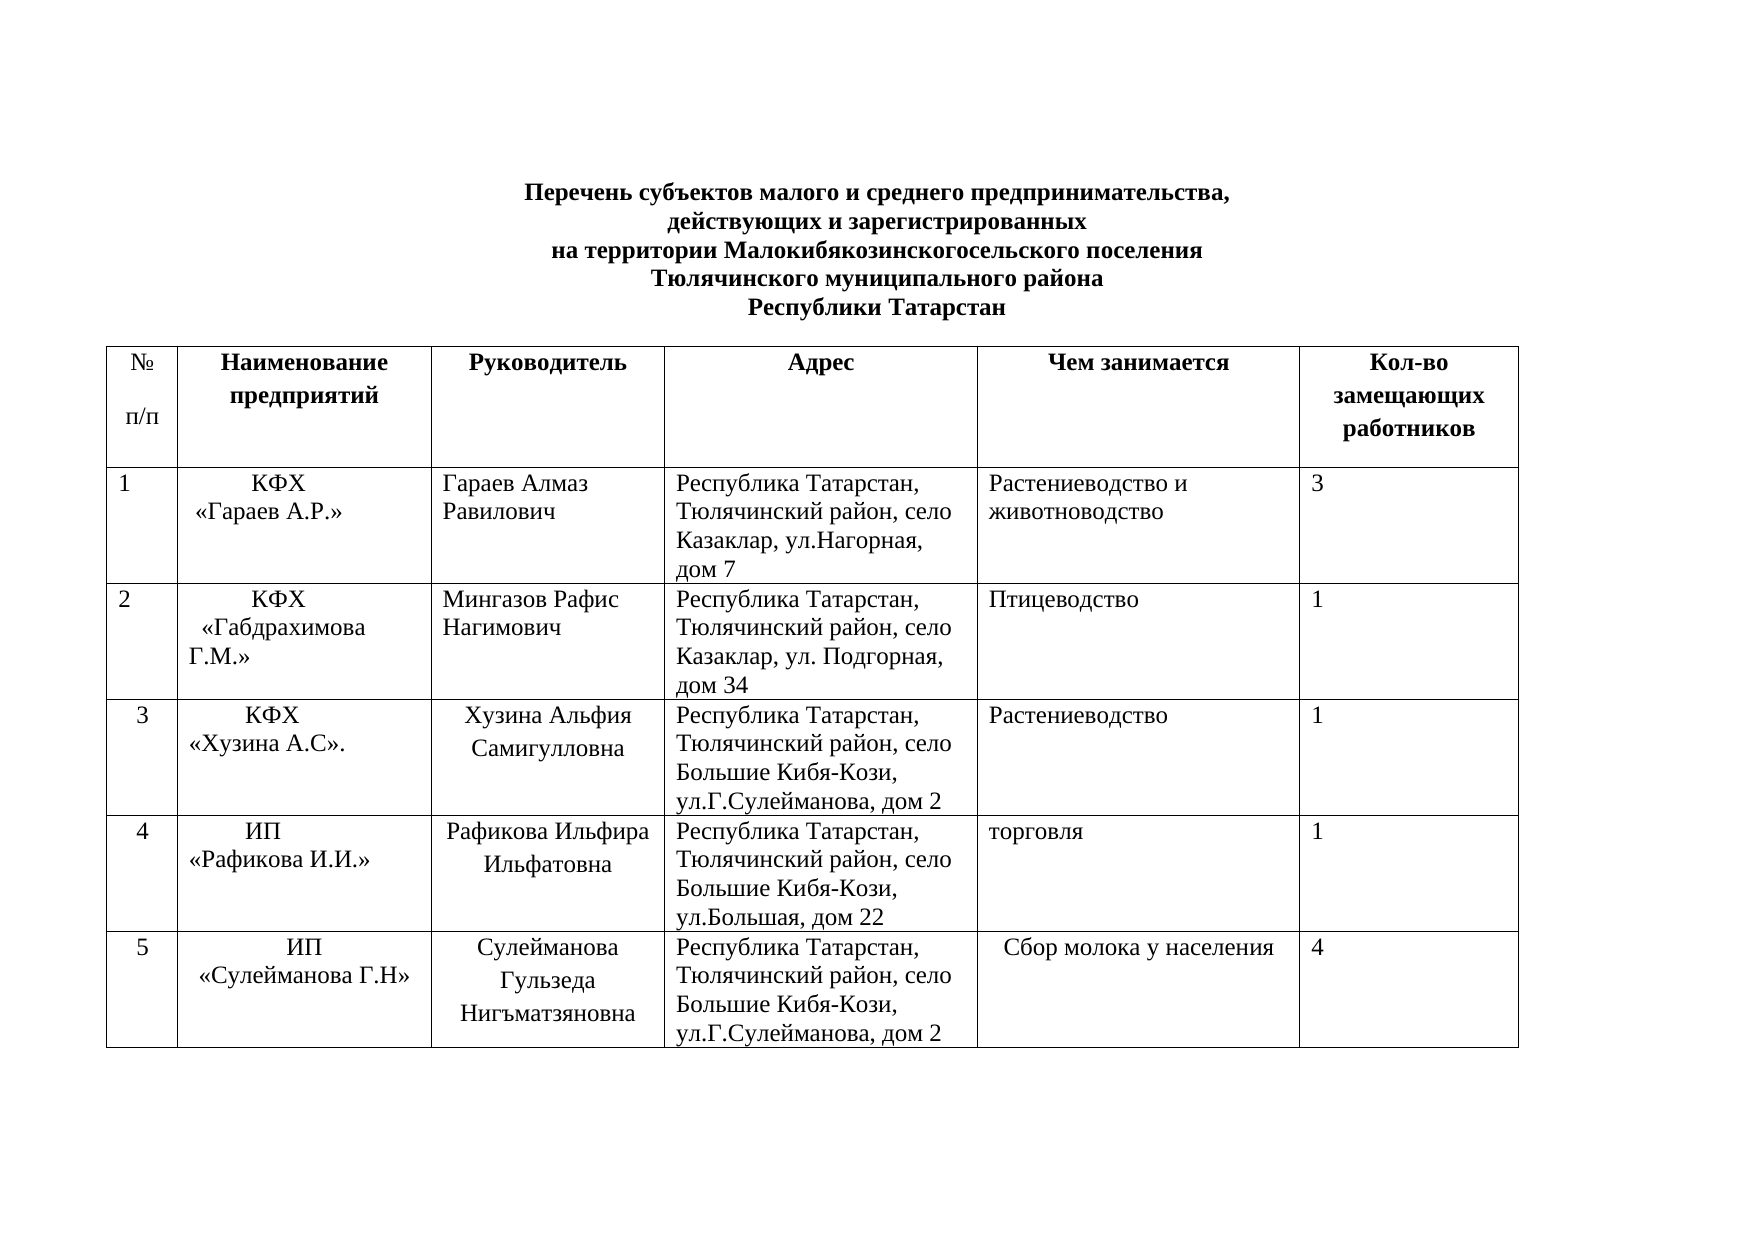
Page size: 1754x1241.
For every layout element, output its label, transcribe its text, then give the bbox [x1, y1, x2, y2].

text Республики Татарстан [118, 292, 1636, 321]
table_cell ИП «Рафикова И.И.» [178, 816, 431, 931]
table_cell Сбор молока у населения [978, 932, 1299, 1047]
table_cell Республика Татарстан, Тюлячинский район, село Казаклар, ул. Подгорная, дом 34 [665, 584, 977, 699]
table_cell КФХ «Хузина А.С». [178, 700, 431, 815]
text на территории Малокибякозинскогосельского поселения [118, 235, 1636, 263]
table_cell Хузина Альфия Самигулловна [432, 700, 664, 815]
table_cell торговля [978, 816, 1299, 931]
table_cell 3 [107, 700, 177, 815]
table_header Чем занимается [978, 347, 1299, 467]
table_cell 5 [107, 932, 177, 1047]
text Перечень субъектов малого и среднего предпринимательства, [118, 177, 1636, 206]
table_header № п/п [107, 347, 177, 467]
table_cell Растениеводство [978, 700, 1299, 815]
text Тюлячинского муниципального района [118, 263, 1636, 292]
table_cell Растениеводство и животноводство [978, 468, 1299, 583]
table_header Адрес [665, 347, 977, 467]
table_cell 3 [1300, 468, 1518, 583]
table_cell Птицеводство [978, 584, 1299, 699]
table_cell Республика Татарстан, Тюлячинский район, село Большие Кибя-Кози, ул.Г.Сулейманова, дом 2 [665, 700, 977, 815]
table_cell 1 [1300, 584, 1518, 699]
table_header Кол-во замещающих работников [1300, 347, 1518, 467]
table_cell 1 [107, 468, 177, 583]
table_cell 4 [1300, 932, 1518, 1047]
table_cell КФХ «Габдрахимова Г.М.» [178, 584, 431, 699]
table_cell Мингазов Рафис Нагимович [432, 584, 664, 699]
table_cell Республика Татарстан, Тюлячинский район, село Казаклар, ул.Нагорная, дом 7 [665, 468, 977, 583]
table_cell Сулейманова Гульзеда Нигъматзяновна [432, 932, 664, 1047]
table_cell Республика Татарстан, Тюлячинский район, село Большие Кибя-Кози, ул.Большая, дом 22 [665, 816, 977, 931]
table_cell 4 [107, 816, 177, 931]
table_cell Рафикова Ильфира Ильфатовна [432, 816, 664, 931]
table_cell ИП «Сулейманова Г.Н» [178, 932, 431, 1047]
table_cell Гараев Алмаз Равилович [432, 468, 664, 583]
table_header Наименование предприятий [178, 347, 431, 467]
text действующих и зарегистрированных [118, 206, 1636, 235]
table_cell Республика Татарстан, Тюлячинский район, село Большие Кибя-Кози, ул.Г.Сулейманова, дом 2 [665, 932, 977, 1047]
table_cell 2 [107, 584, 177, 699]
table_cell 1 [1300, 816, 1518, 931]
table_cell 1 [1300, 700, 1518, 815]
table_header Руководитель [432, 347, 664, 467]
table_cell КФХ «Гараев А.Р.» [178, 468, 431, 583]
